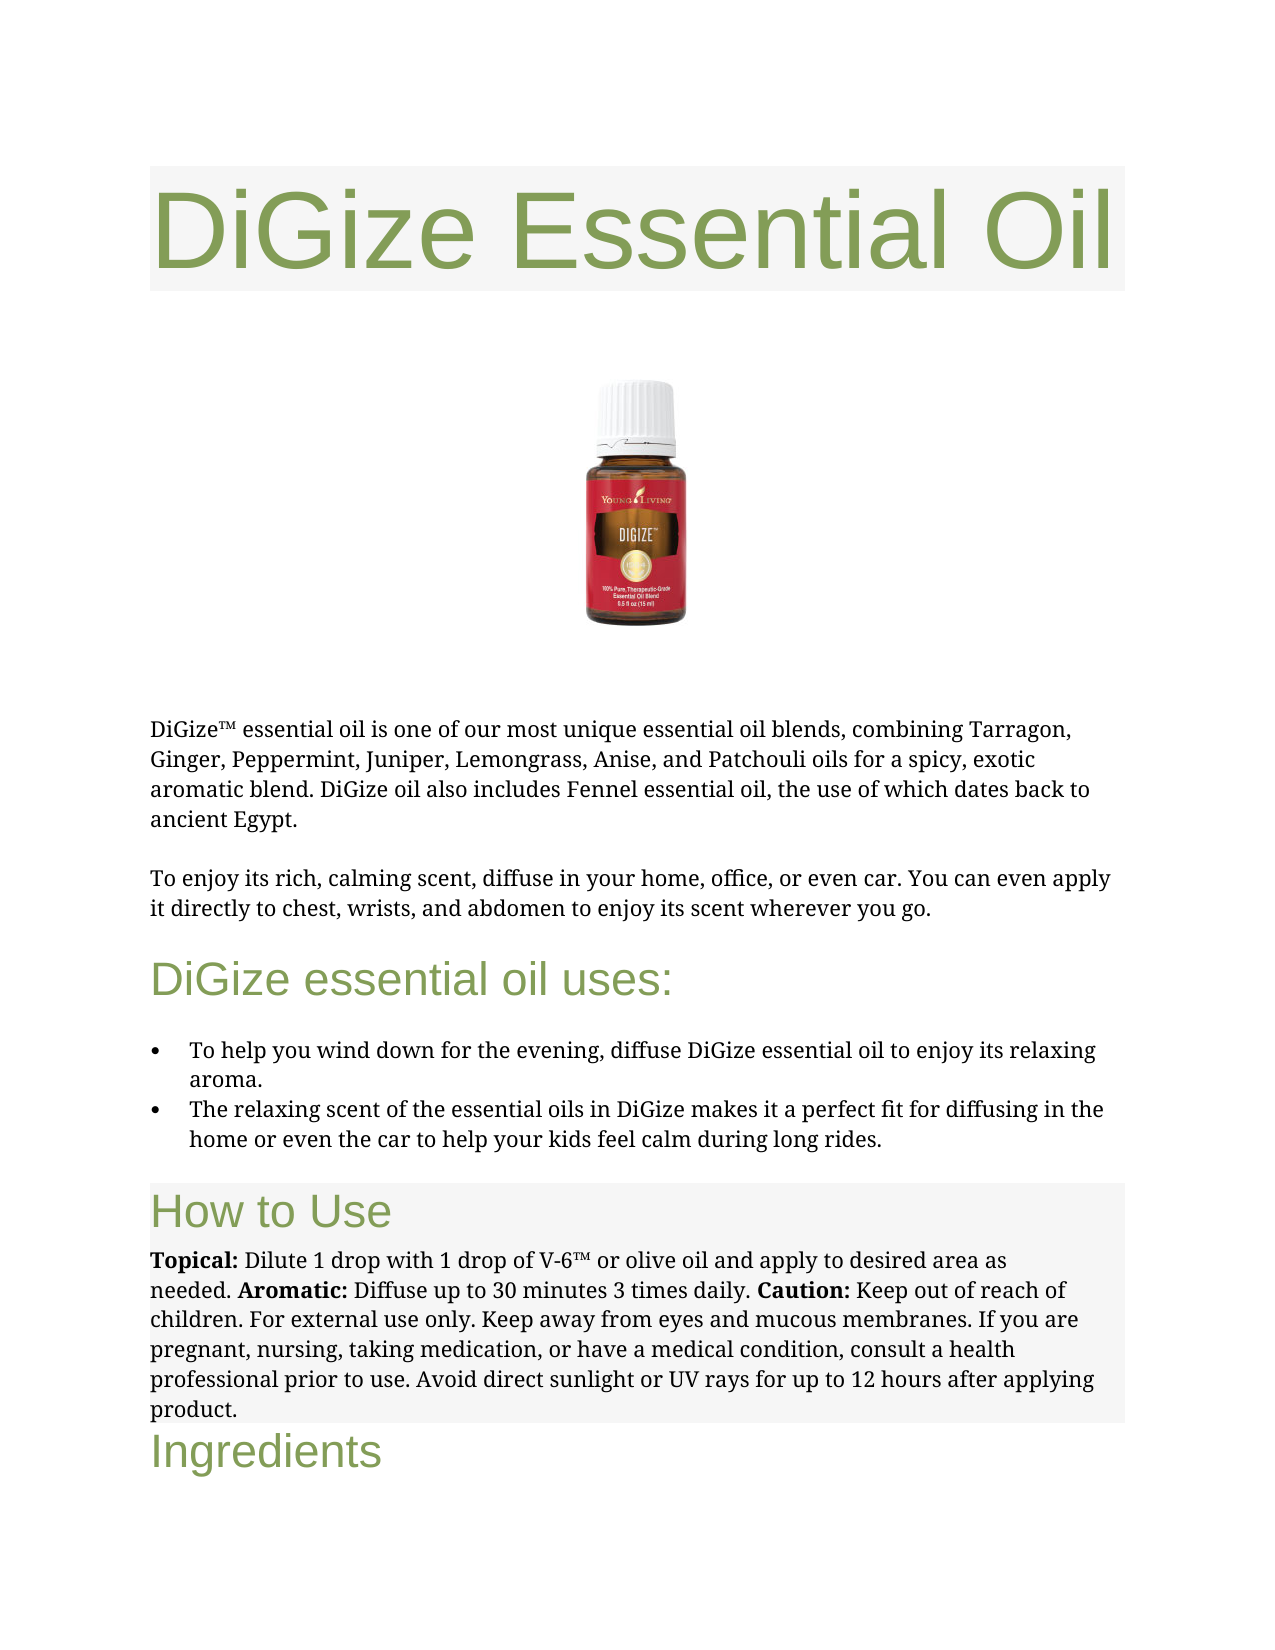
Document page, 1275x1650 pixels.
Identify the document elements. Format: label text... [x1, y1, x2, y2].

text Topical: Dilute 1 drop with 1 drop of V-6™ or olive oil and apply to desired area as needed. Aromatic: Diffuse up to 30 minutes 3 times daily. Caution: Keep out of reach of children. For external use only. Keep away from eyes and mucous membranes. If you are pregnant, nursing, taking medication, or have a medical condition, consult a health professional prior to use. Avoid direct sunlight or UV rays for up to 12 hours after applying product. [150, 1245, 1125, 1423]
text How to Use [150, 1183, 1125, 1237]
list To help you wind down for the evening, diffuse DiGize essential oil to enjoy its relaxing aroma. [152, 1035, 1125, 1094]
text Ingredients [150, 1423, 1125, 1477]
text To enjoy its rich, calming scent, diffuse in your home, office, or even car. You can even apply it directly to chest, wrists, and abdomen to enjoy its scent wherever you go. [150, 863, 1125, 922]
picture [514, 379, 761, 627]
text DiGize Essential Oil [150, 166, 1125, 291]
list The relaxing scent of the essential oils in DiGize makes it a perfect fit for diffusing in the home or even the car to help your kids feel calm during long rides. [152, 1094, 1125, 1154]
text DiGize™ essential oil is one of our most unique essential oil blends, combining Tarragon, Ginger, Peppermint, Juniper, Lemongrass, Anise, and Patchouli oils for a spicy, exotic aromatic blend. DiGize oil also includes Fennel essential oil, the use of which dates back to ancient Egypt. [150, 714, 1125, 834]
text DiGize essential oil uses: [150, 952, 1125, 1006]
